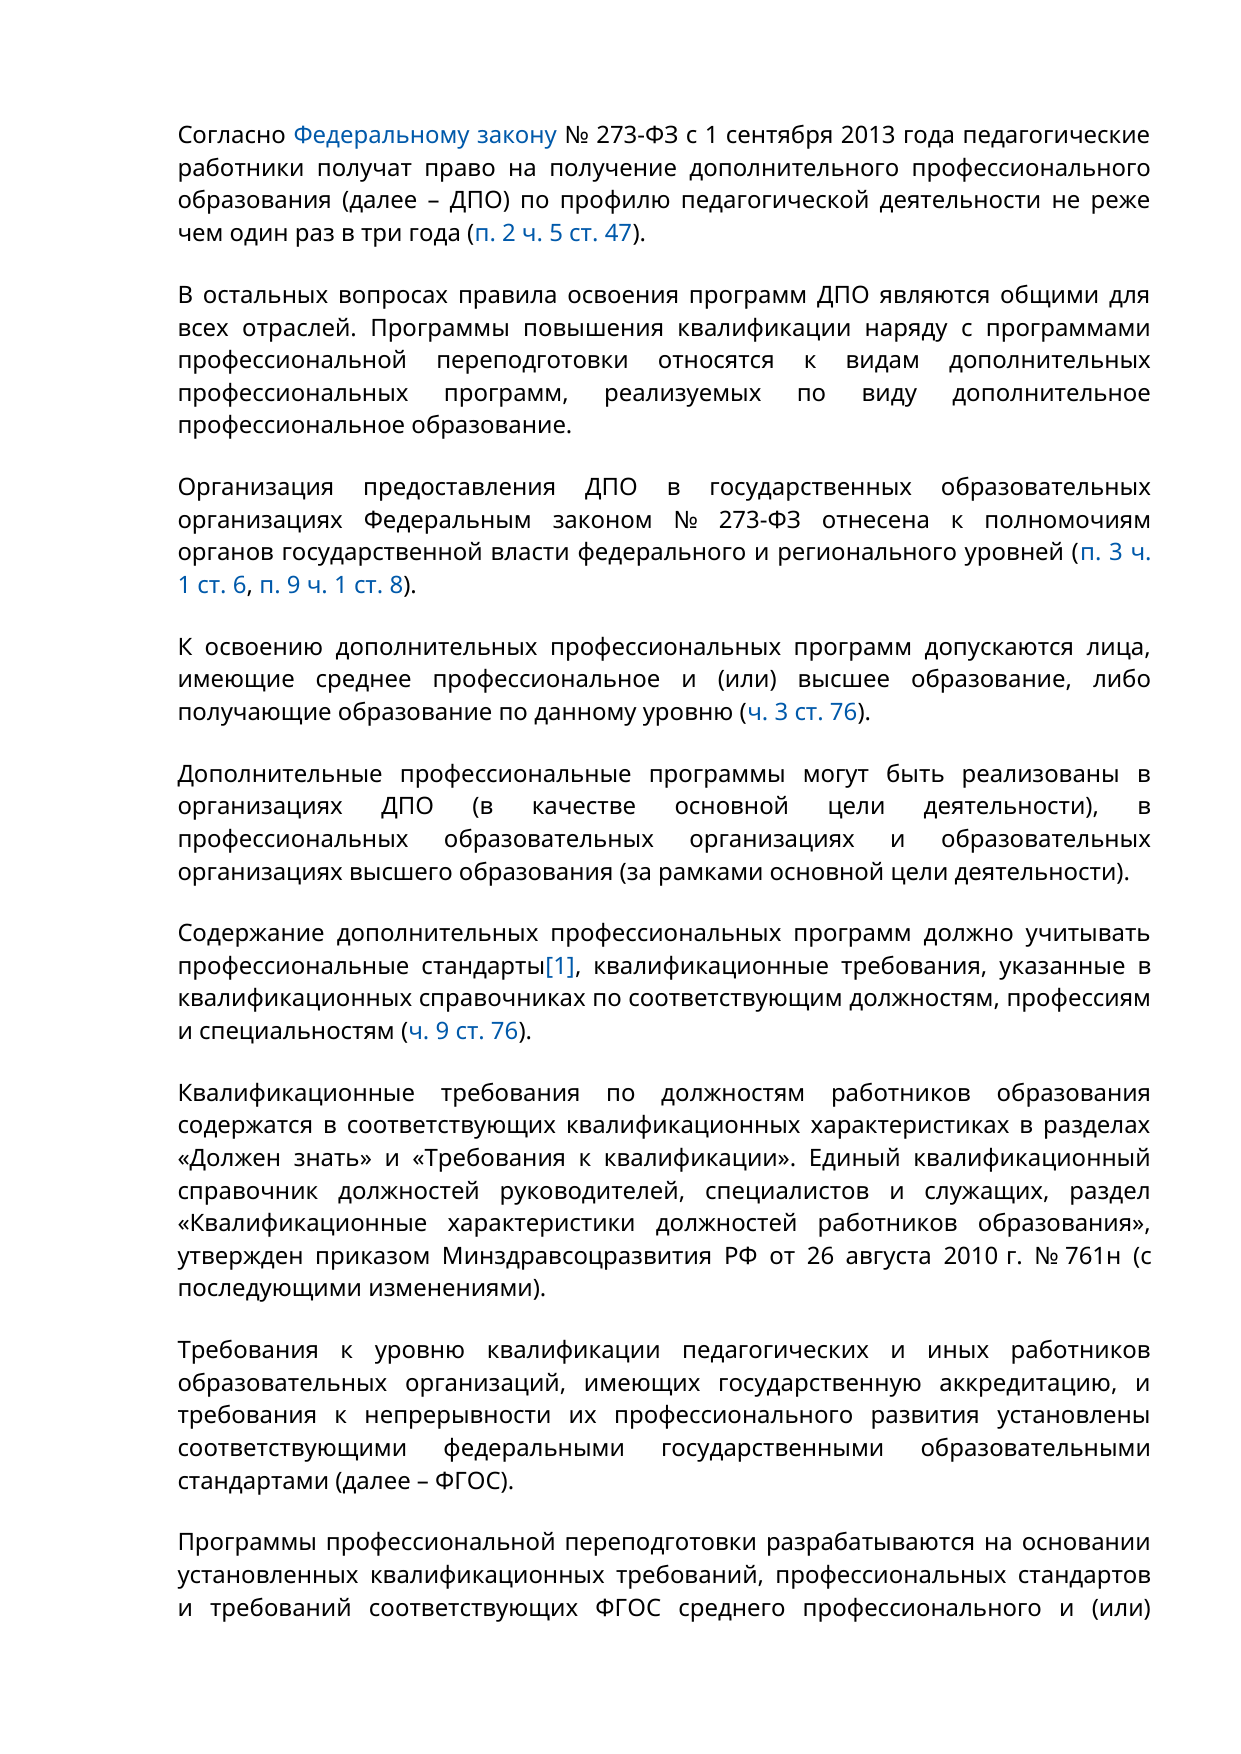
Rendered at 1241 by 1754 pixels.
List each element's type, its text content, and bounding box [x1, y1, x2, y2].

text В остальных вопросах правила освоения программ ДПО являются общими для всех отраслей. Программы повышения квалификации наряду с программами профессиональной переподготовки относятся к видам дополнительных профессиональных программ, реализуемых по виду дополнительное профессиональное образование. [177, 278, 1152, 441]
text Организация предоставления ДПО в государственных образовательных организациях Федеральным законом № 273-ФЗ отнесена к полномочиям органов государственной власти федерального и регионального уровней (п. 3 ч. 1 ст. 6, п. 9 ч. 1 ст. 8). [177, 470, 1152, 600]
text Дополнительные профессиональные программы могут быть реализованы в организациях ДПО (в качестве основной цели деятельности), в профессиональных образовательных организациях и образовательных организациях высшего образования (за рамками основной цели деятельности). [177, 756, 1152, 887]
text Требования к уровню квалификации педагогических и иных работников образовательных организаций, имеющих государственную аккредитацию, и требования к непрерывности их профессионального развития установлены соответствующими федеральными государственными образовательными стандартами (далее – ФГОС). [177, 1333, 1152, 1496]
text Квалификационные требования по должностям работников образования содержатся в соответствующих квалификационных характеристиках в разделах «Должен знать» и «Требования к квалификации». Единый квалификационный справочник должностей руководителей, специалистов и служащих, раздел «Квалификационные характеристики должностей работников образования», утвержден приказом Минздравсоцразвития РФ от 26 августа 2010 г. № 761н (с последующими изменениями). [177, 1076, 1152, 1304]
text Cогласно Федеральному закону № 273-ФЗ с 1 сентября 2013 года педагогические работники получат право на получение дополнительного профессионального образования (далее – ДПО) по профилю педагогической деятельности не реже чем один раз в три года (п. 2 ч. 5 ст. 47). [177, 118, 1152, 248]
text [177, 1525, 1152, 1623]
text К освоению дополнительных профессиональных программ допускаются лица, имеющие среднее профессиональное и (или) высшее образование, либо получающие образование по данному уровню (ч. 3 ст. 76). [177, 629, 1152, 727]
text Содержание дополнительных профессиональных программ должно учитывать профессиональные стандарты[1], квалификационные требования, указанные в квалификационных справочниках по соответствующим должностям, профессиям и специальностям (ч. 9 ст. 76). [177, 916, 1152, 1046]
